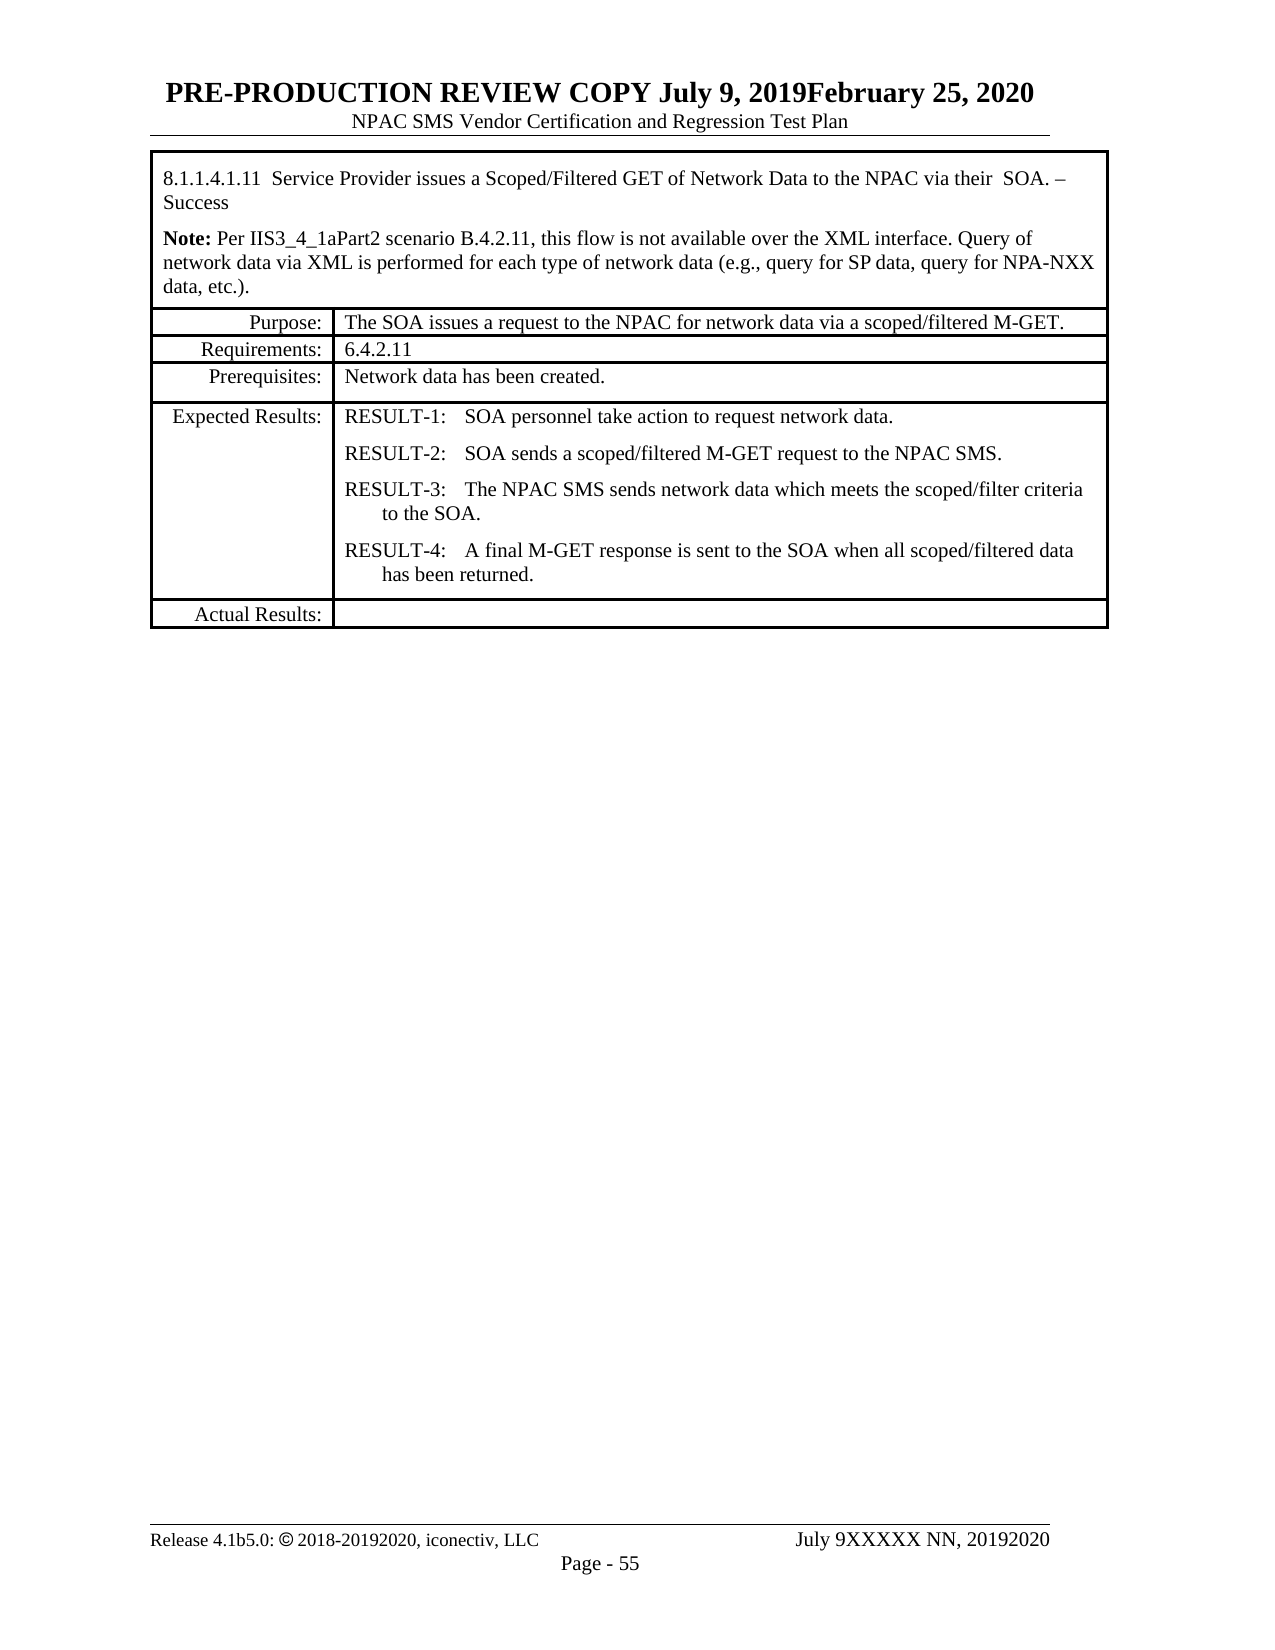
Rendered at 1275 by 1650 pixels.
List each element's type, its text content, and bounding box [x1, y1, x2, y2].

table_cell Actual Results: [153, 601, 332, 626]
table_cell The SOA issues a request to the NPAC for network data via a scoped/filtered M-GET. [335, 310, 1106, 334]
table_cell SOA personnel take action to request network data. SOA sends a scoped/filtered M-GET request to the NPAC SMS. The NPAC SMS sends network data which meets the scoped/filter criteria to the SOA. A final M-GET response is sent to the SOA when all scoped/filtered data has been returned. [335, 404, 1106, 598]
table_header 8.1.1.4.1.11 Service Provider issues a Scoped/Filtered GET of Network Data to the NPAC via their SOA. – Success Note: Per IIS3_4_1aPart2 scenario B.4.2.11, this flow is not available over the XML interface. Query of network data via XML is performed for each type of network data (e.g., query for SP data, query for NPA-NXX data, etc.). [153, 153, 1106, 307]
table_cell Prerequisites: [153, 364, 332, 401]
table_cell Expected Results: [153, 404, 332, 598]
table_cell Purpose: [153, 310, 332, 334]
table_cell [335, 601, 1106, 626]
table_cell Network data has been created. [335, 364, 1106, 401]
table_cell 6.4.2.11 [335, 337, 1106, 361]
table_cell Requirements: [153, 337, 332, 361]
